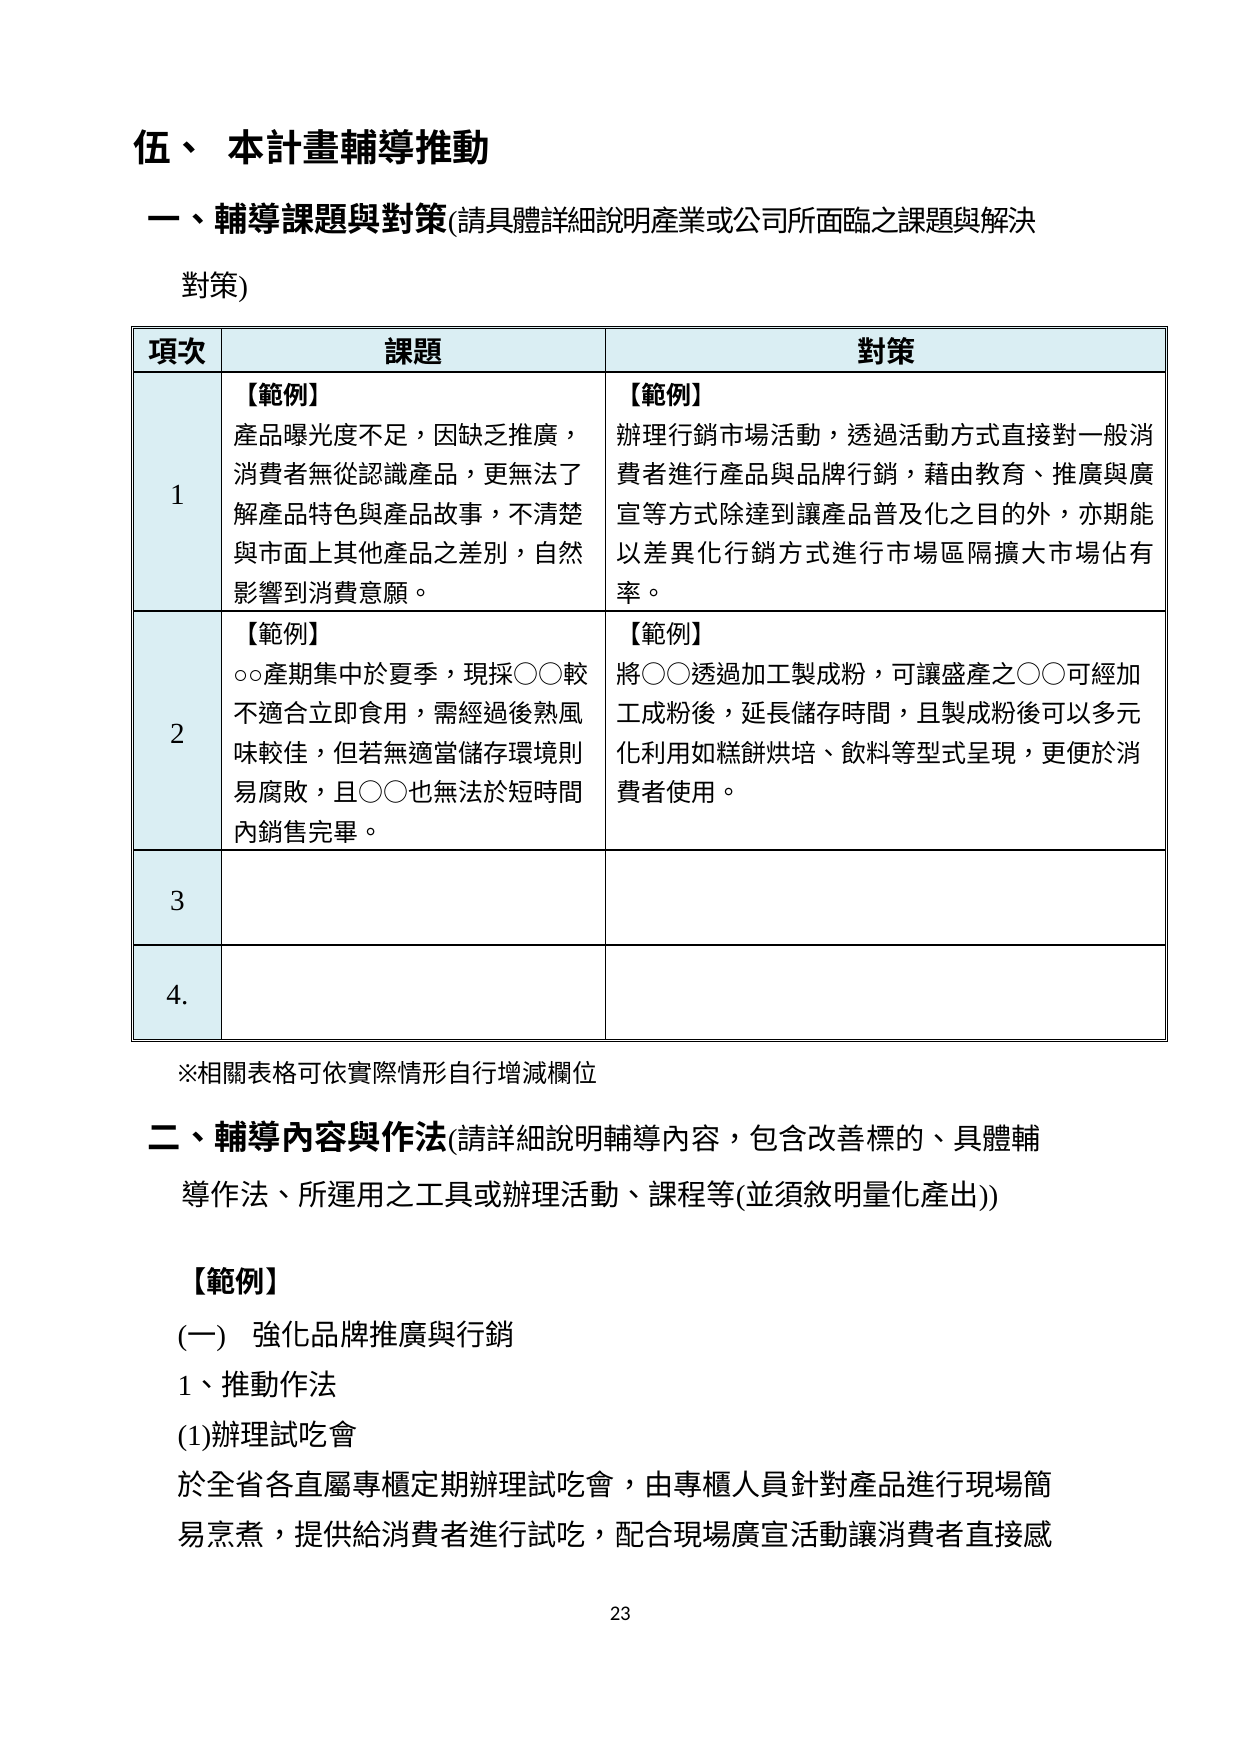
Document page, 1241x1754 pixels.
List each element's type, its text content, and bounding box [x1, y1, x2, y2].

table_cell 1 [134, 373, 221, 610]
text (1)辦理試吃會 [177, 1405, 1063, 1455]
table_header 對策 [606, 329, 1165, 371]
table_cell [222, 946, 605, 1039]
text 二、輔導內容與作法(請詳細說明輔導內容，包含改善標的、具體輔導作法、所運用之工具或辦理活動、課程等(並須敘明量化產出)) [148, 1104, 1063, 1217]
table_cell 4. [134, 946, 221, 1039]
table_cell [606, 946, 1165, 1039]
table_header 項次 [134, 329, 221, 371]
table_cell 【範例】 ○○產期集中於夏季，現採○○較不適合立即食用，需經過後熟風味較佳，但若無適當儲存環境則易腐敗，且○○也無法於短時間內銷售完畢。 [222, 612, 605, 849]
list 本計畫輔導推動 [133, 118, 1063, 172]
text 1、推動作法 [177, 1355, 1063, 1405]
table_cell 3 [134, 851, 221, 944]
table_cell 2 [134, 612, 221, 849]
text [177, 1455, 1063, 1555]
table_header 課題 [222, 329, 605, 371]
table_cell [606, 851, 1165, 944]
table_cell 【範例】 產品曝光度不足，因缺乏推廣，消費者無從認識產品，更無法了解產品特色與產品故事，不清楚與市面上其他產品之差別，自然影響到消費意願。 [222, 373, 605, 610]
table_cell 【範例】 辦理行銷市場活動，透過活動方式直接對一般消費者進行產品與品牌行銷，藉由教育、推廣與廣宣等方式除達到讓產品普及化之目的外，亦期能以差異化行銷方式進行市場區隔擴大市場佔有率。 [606, 373, 1165, 610]
table_cell [222, 851, 605, 944]
text 【範例】 [177, 1259, 1063, 1301]
list 強化品牌推廣與行銷 [177, 1305, 1063, 1355]
table_cell 【範例】 將○○透過加工製成粉，可讓盛產之○○可經加工成粉後，延長儲存時間，且製成粉後可以多元化利用如糕餅烘培、飲料等型式呈現，更便於消費者使用。 [606, 612, 1165, 849]
text 一、輔導課題與對策(請具體詳細說明產業或公司所面臨之課題與解決對策) [148, 193, 1063, 305]
text ※相關表格可依實際情形自行增減欄位 [177, 1042, 1063, 1092]
